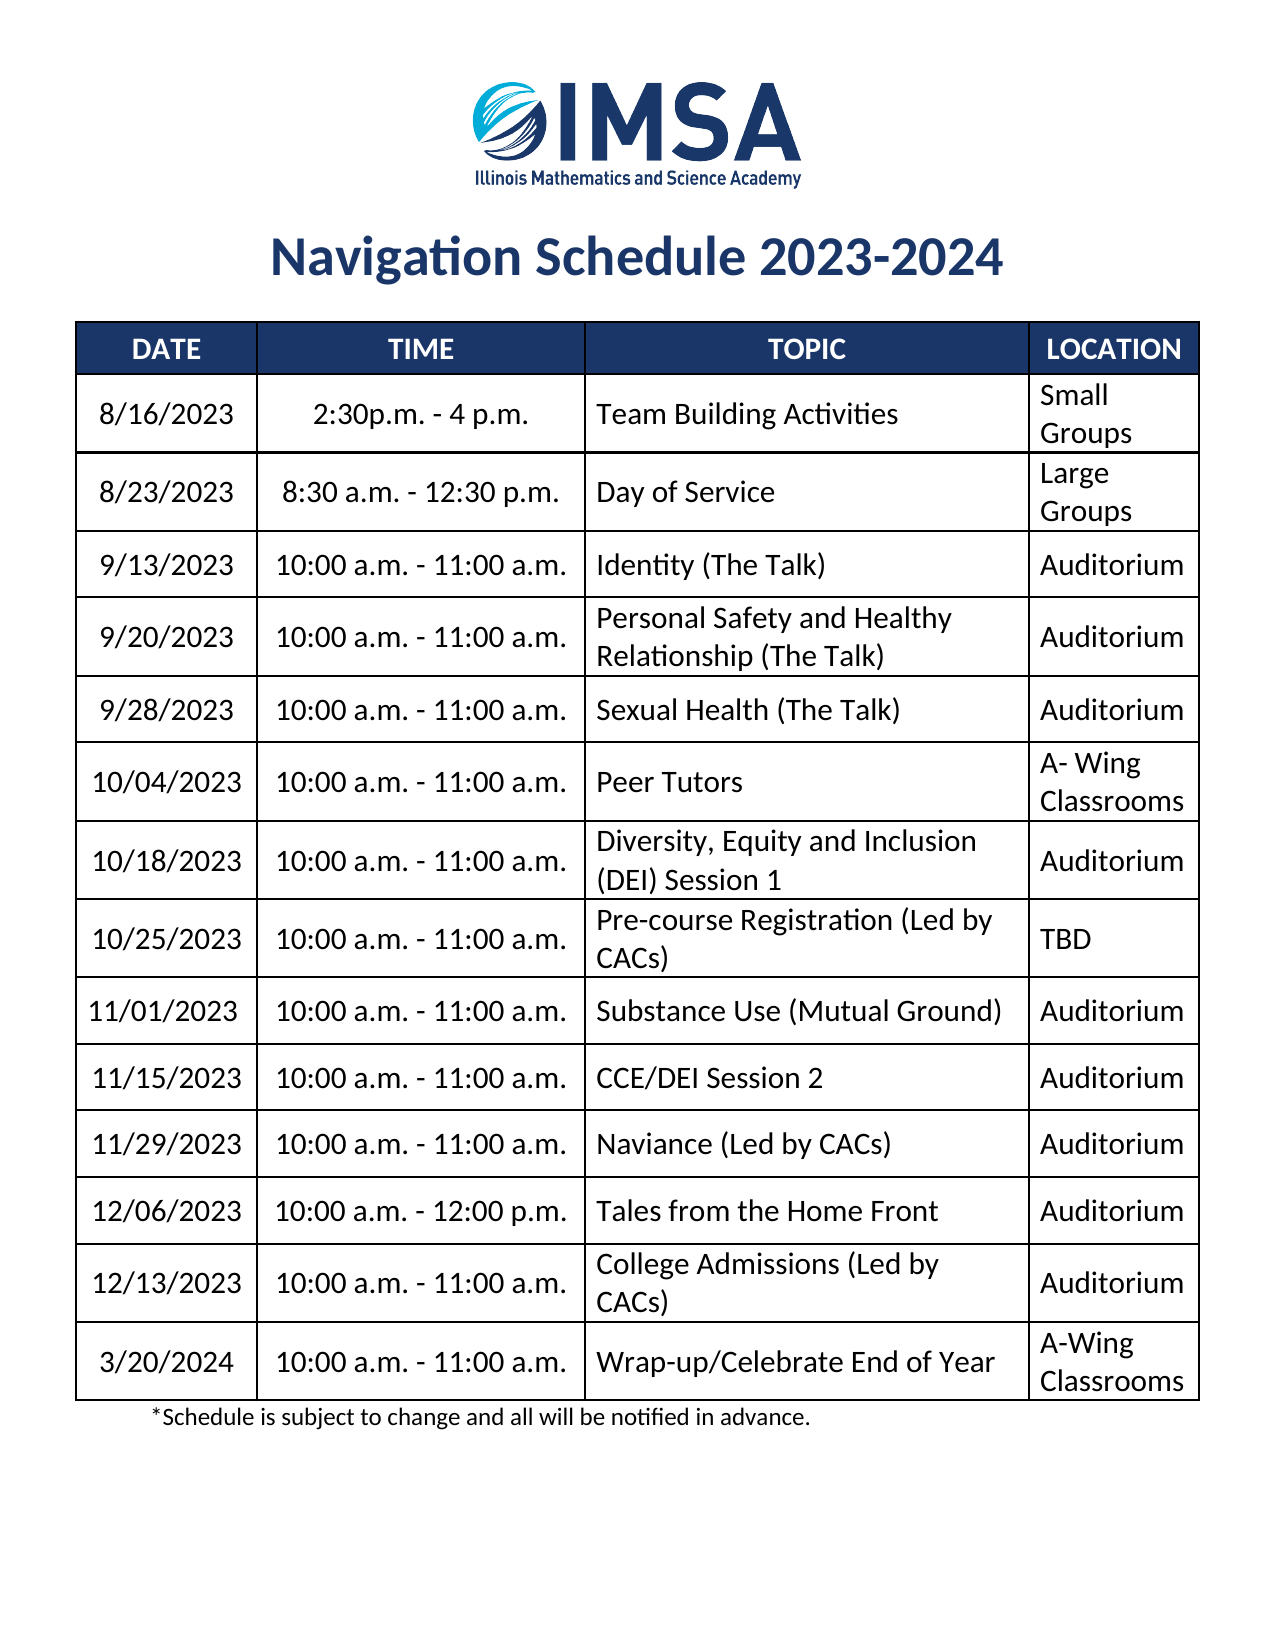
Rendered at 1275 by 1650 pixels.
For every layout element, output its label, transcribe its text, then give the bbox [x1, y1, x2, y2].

table_cell Small Groups [1030, 375, 1198, 451]
table_cell 10/25/2023 [77, 900, 256, 976]
table_cell 10:00 a.m. - 11:00 a.m. [258, 598, 584, 674]
table_cell 10/04/2023 [77, 743, 256, 819]
table_cell 10:00 a.m. - 11:00 a.m. [258, 978, 584, 1043]
table_cell Auditorium [1030, 1111, 1198, 1176]
table_cell Tales from the Home Front [586, 1178, 1028, 1242]
table_cell 10:00 a.m. - 11:00 a.m. [258, 677, 584, 741]
table_cell Auditorium [1030, 822, 1198, 898]
table_cell 9/20/2023 [77, 598, 256, 674]
table_cell 11/01/2023 [77, 978, 256, 1043]
table_cell Auditorium [1030, 978, 1198, 1043]
table_cell 10:00 a.m. - 11:00 a.m. [258, 1111, 584, 1176]
table_cell College Admissions (Led by CACs) [586, 1245, 1028, 1321]
table_cell Auditorium [1030, 532, 1198, 596]
table_cell 10:00 a.m. - 11:00 a.m. [258, 1245, 584, 1321]
table_cell 11/15/2023 [77, 1045, 256, 1109]
table_cell Naviance (Led by CACs) [586, 1111, 1028, 1176]
table_cell Substance Use (Mutual Ground) [586, 978, 1028, 1043]
table_cell Auditorium [1030, 1178, 1198, 1242]
table_cell Day of Service [586, 454, 1028, 530]
text Navigation Schedule 2023-2024 [150, 221, 1125, 289]
table_cell 10:00 a.m. - 11:00 a.m. [258, 743, 584, 819]
table_cell Peer Tutors [586, 743, 1028, 819]
table_cell 10:00 a.m. - 11:00 a.m. [258, 1323, 584, 1399]
table_cell Auditorium [1030, 1045, 1198, 1109]
table_cell Identity (The Talk) [586, 532, 1028, 596]
table_cell 3/20/2024 [77, 1323, 256, 1399]
table_cell 10:00 a.m. - 11:00 a.m. [258, 532, 584, 596]
table_header LOCATION [1030, 323, 1198, 373]
table_cell Sexual Health (The Talk) [586, 677, 1028, 741]
table_cell 10:00 a.m. - 11:00 a.m. [258, 900, 584, 976]
table_cell Team Building Activities [586, 375, 1028, 451]
table_header TOPIC [586, 323, 1028, 373]
table_cell 10:00 a.m. - 11:00 a.m. [258, 822, 584, 898]
picture [465, 75, 810, 197]
table_cell 10:00 a.m. - 11:00 a.m. [258, 1045, 584, 1109]
table_cell 9/13/2023 [77, 532, 256, 596]
table_cell Large Groups [1030, 454, 1198, 530]
table_cell A- Wing Classrooms [1030, 743, 1198, 819]
table_header TIME [258, 323, 584, 373]
table_cell A-Wing Classrooms [1030, 1323, 1198, 1399]
table_cell Wrap-up/Celebrate End of Year [586, 1323, 1028, 1399]
table_cell Personal Safety and Healthy Relationship (The Talk) [586, 598, 1028, 674]
table_cell Auditorium [1030, 677, 1198, 741]
table_cell Auditorium [1030, 598, 1198, 674]
table_cell 12/06/2023 [77, 1178, 256, 1242]
table_cell 8:30 a.m. - 12:30 p.m. [258, 454, 584, 530]
table_cell 8/23/2023 [77, 454, 256, 530]
table_cell 11/29/2023 [77, 1111, 256, 1176]
table_cell 2:30p.m. - 4 p.m. [258, 375, 584, 451]
table_cell TBD [1030, 900, 1198, 976]
text *Schedule is subject to change and all will be notified in advance. [150, 1401, 1125, 1432]
table_cell Pre-course Registration (Led by CACs) [586, 900, 1028, 976]
table_cell CCE/DEI Session 2 [586, 1045, 1028, 1109]
table_cell 10:00 a.m. - 12:00 p.m. [258, 1178, 584, 1242]
table_cell 12/13/2023 [77, 1245, 256, 1321]
table_cell Auditorium [1030, 1245, 1198, 1321]
table_cell 9/28/2023 [77, 677, 256, 741]
table_cell 8/16/2023 [77, 375, 256, 451]
table_cell Diversity, Equity and Inclusion (DEI) Session 1 [586, 822, 1028, 898]
table_header DATE [77, 323, 256, 373]
table_cell 10/18/2023 [77, 822, 256, 898]
